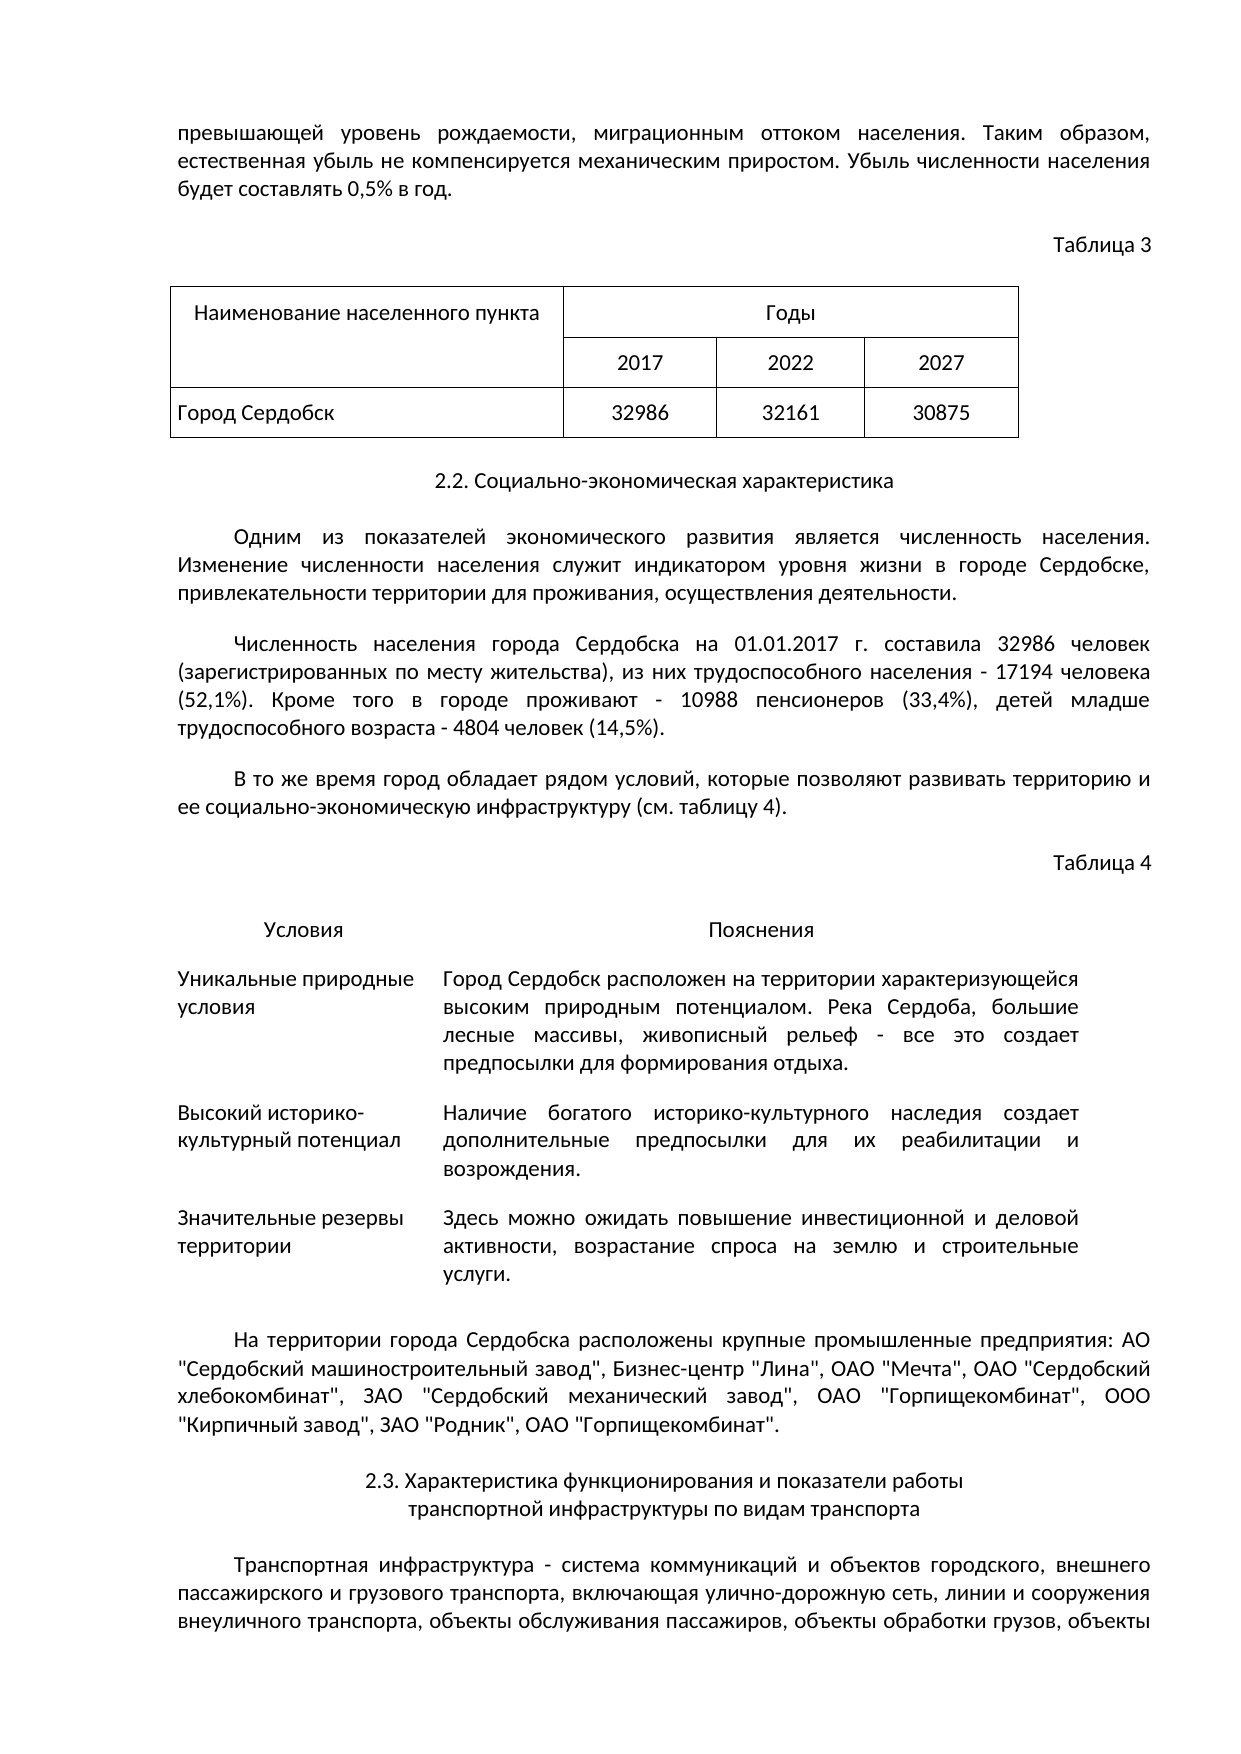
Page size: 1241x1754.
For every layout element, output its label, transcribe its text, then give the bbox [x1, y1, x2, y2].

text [177, 118, 1152, 202]
text 2.3. Характеристика функционирования и показатели работы [177, 1466, 1152, 1494]
table_header Годы [564, 287, 1018, 337]
text Численность населения города Сердобска на 01.01.2017 г. составила 32986 человек (зарегистрированных по месту жительства), из них трудоспособного населения - 17194 человека (52,1%). Кроме того в городе проживают - 10988 пенсионеров (33,4%), детей младше трудоспособного возраста - 4804 человек (14,5%). [177, 629, 1152, 741]
text В то же время город обладает рядом условий, которые позволяют развивать территорию и ее социально-экономическую инфраструктуру (см. таблицу 4). [177, 764, 1152, 820]
table_header Условия [171, 904, 436, 954]
text транспортной инфраструктуры по видам транспорта [177, 1494, 1152, 1522]
table_cell 32161 [717, 388, 864, 437]
table_cell Высокий историко-культурный потенциал [171, 1087, 436, 1192]
table_header Наименование населенного пункта [171, 287, 563, 387]
text На территории города Сердобска расположены крупные промышленные предприятия: АО "Сердобский машиностроительный завод", Бизнес-центр "Лина", ОАО "Мечта", ОАО "Сердобский хлебокомбинат", ЗАО "Сердобский механический завод", ОАО "Горпищекомбинат", ООО "Кирпичный завод", ЗАО "Родник", ОАО "Горпищекомбинат". [177, 1326, 1152, 1438]
text 2.2. Социально-экономическая характеристика [177, 466, 1152, 494]
table_cell Город Сердобск расположен на территории характеризующейся высоким природным потенциалом. Река Сердоба, большие лесные массивы, живописный рельеф - все это создает предпосылки для формирования отдыха. [436, 954, 1086, 1087]
text Таблица 4 [177, 848, 1152, 876]
table_cell Наличие богатого историко-культурного наследия создает дополнительные предпосылки для их реабилитации и возрождения. [436, 1087, 1086, 1192]
table_cell Город Сердобск [171, 388, 563, 437]
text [177, 1550, 1152, 1634]
table_cell Здесь можно ожидать повышение инвестиционной и деловой активности, возрастание спроса на землю и строительные услуги. [436, 1192, 1086, 1298]
table_header Пояснения [436, 904, 1086, 954]
text Одним из показателей экономического развития является численность населения. Изменение численности населения служит индикатором уровня жизни в городе Сердобске, привлекательности территории для проживания, осуществления деятельности. [177, 522, 1152, 606]
table_cell Уникальные природные условия [171, 954, 436, 1087]
table_cell 2022 [717, 338, 864, 387]
table_cell Значительные резервы территории [171, 1192, 436, 1298]
table_cell 30875 [865, 388, 1018, 437]
text Таблица 3 [177, 230, 1152, 258]
table_cell 2017 [564, 338, 716, 387]
table_cell 32986 [564, 388, 716, 437]
table_cell 2027 [865, 338, 1018, 387]
